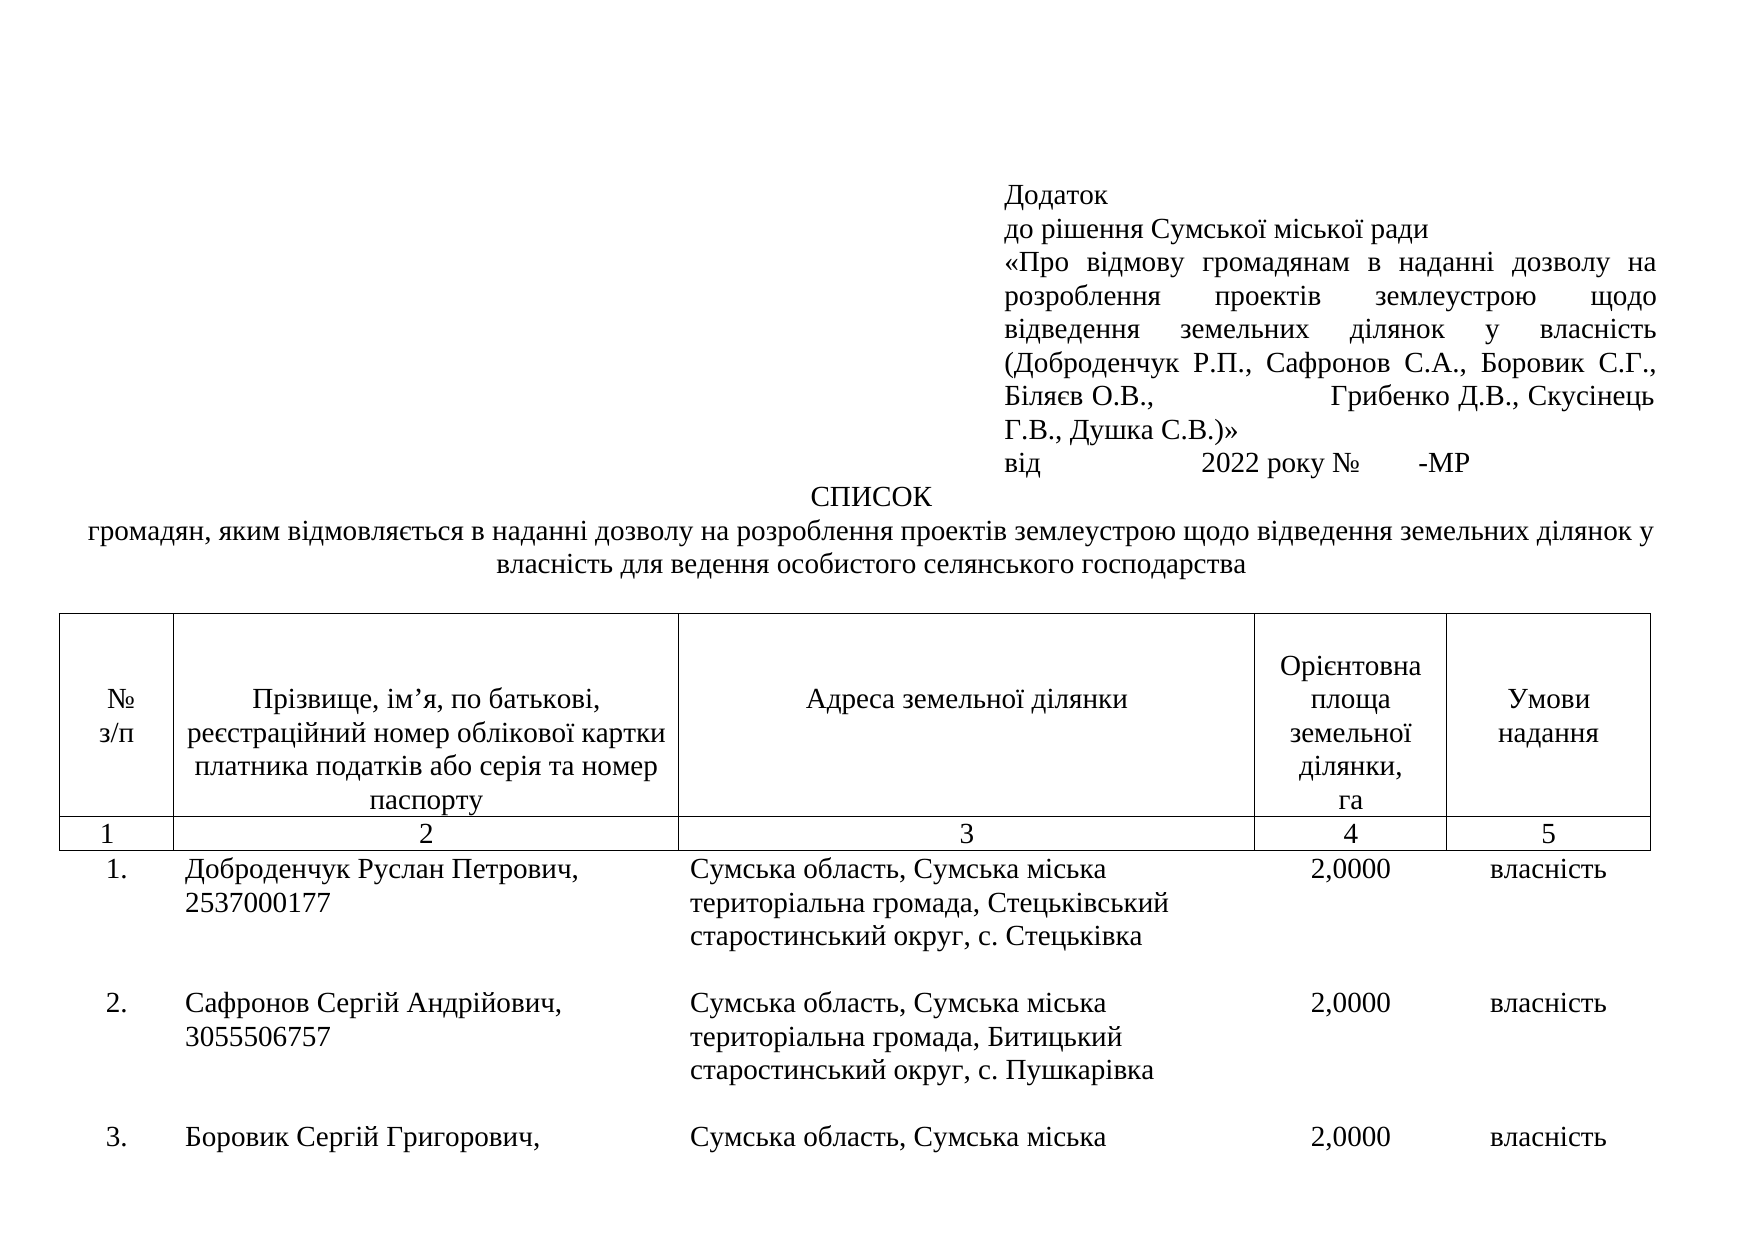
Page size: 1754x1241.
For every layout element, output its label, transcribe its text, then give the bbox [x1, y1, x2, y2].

table_cell 1 [60, 817, 173, 850]
table_cell власність [1447, 1120, 1650, 1165]
table_header Адреса земельної ділянки [679, 614, 1254, 816]
table_cell 2,0000 [1255, 851, 1447, 985]
table_cell 2,0000 [1255, 985, 1447, 1119]
table_header Умови надання [1447, 614, 1650, 816]
text від 2022 року № -МР [1004, 446, 1683, 479]
table_header № з/п [60, 614, 173, 816]
text громадян, яким відмовляється в наданні дозволу на розроблення проектів землеустрою щодо відведення земельних ділянок у власність для ведення особистого селянського господарства [59, 513, 1683, 580]
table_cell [679, 1120, 1255, 1165]
table_cell 2,0000 [1255, 1120, 1447, 1165]
table_cell Сумська область, Сумська міська територіальна громада, Битицький старостинський округ, с. Пушкарівка [679, 985, 1255, 1119]
table_cell 2 [174, 817, 678, 850]
text до рішення Сумської міської ради [1004, 211, 1683, 244]
table_cell 3 [679, 817, 1254, 850]
table_cell власність [1447, 851, 1650, 985]
text «Про відмову громадянам в наданні дозволу на розроблення проектів землеустрою щодо відведення земельних ділянок у власність (Доброденчук Р.П., Сафронов С.А., Боровик С.Г., Біляєв О.В., Грибенко Д.В., Скусінець Г.В., Душка С.В.)» [1004, 244, 1657, 446]
table_cell 4 [1255, 817, 1446, 850]
table_cell 5 [1447, 817, 1650, 850]
text Додаток [1004, 177, 1665, 211]
table_header Прізвище, ім’я, по батькові, реєстраційний номер облікової картки платника податків або серія та номер паспорту [174, 614, 678, 816]
text СПИСОК [59, 479, 1683, 513]
table_cell Сафронов Сергій Андрійович, 3055506757 [174, 985, 679, 1119]
table_cell власність [1447, 985, 1650, 1119]
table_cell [174, 1120, 679, 1165]
table_cell Доброденчук Руслан Петрович, 2537000177 [174, 851, 679, 985]
table_cell 1. [59, 851, 174, 985]
table_header Орієнтовна площа земельної ділянки, га [1255, 614, 1446, 816]
table_cell 2. [59, 985, 174, 1119]
table_cell 3. [59, 1120, 174, 1165]
table_cell Сумська область, Сумська міська територіальна громада, Стецьківський старостинський округ, с. Стецьківка [679, 851, 1255, 985]
